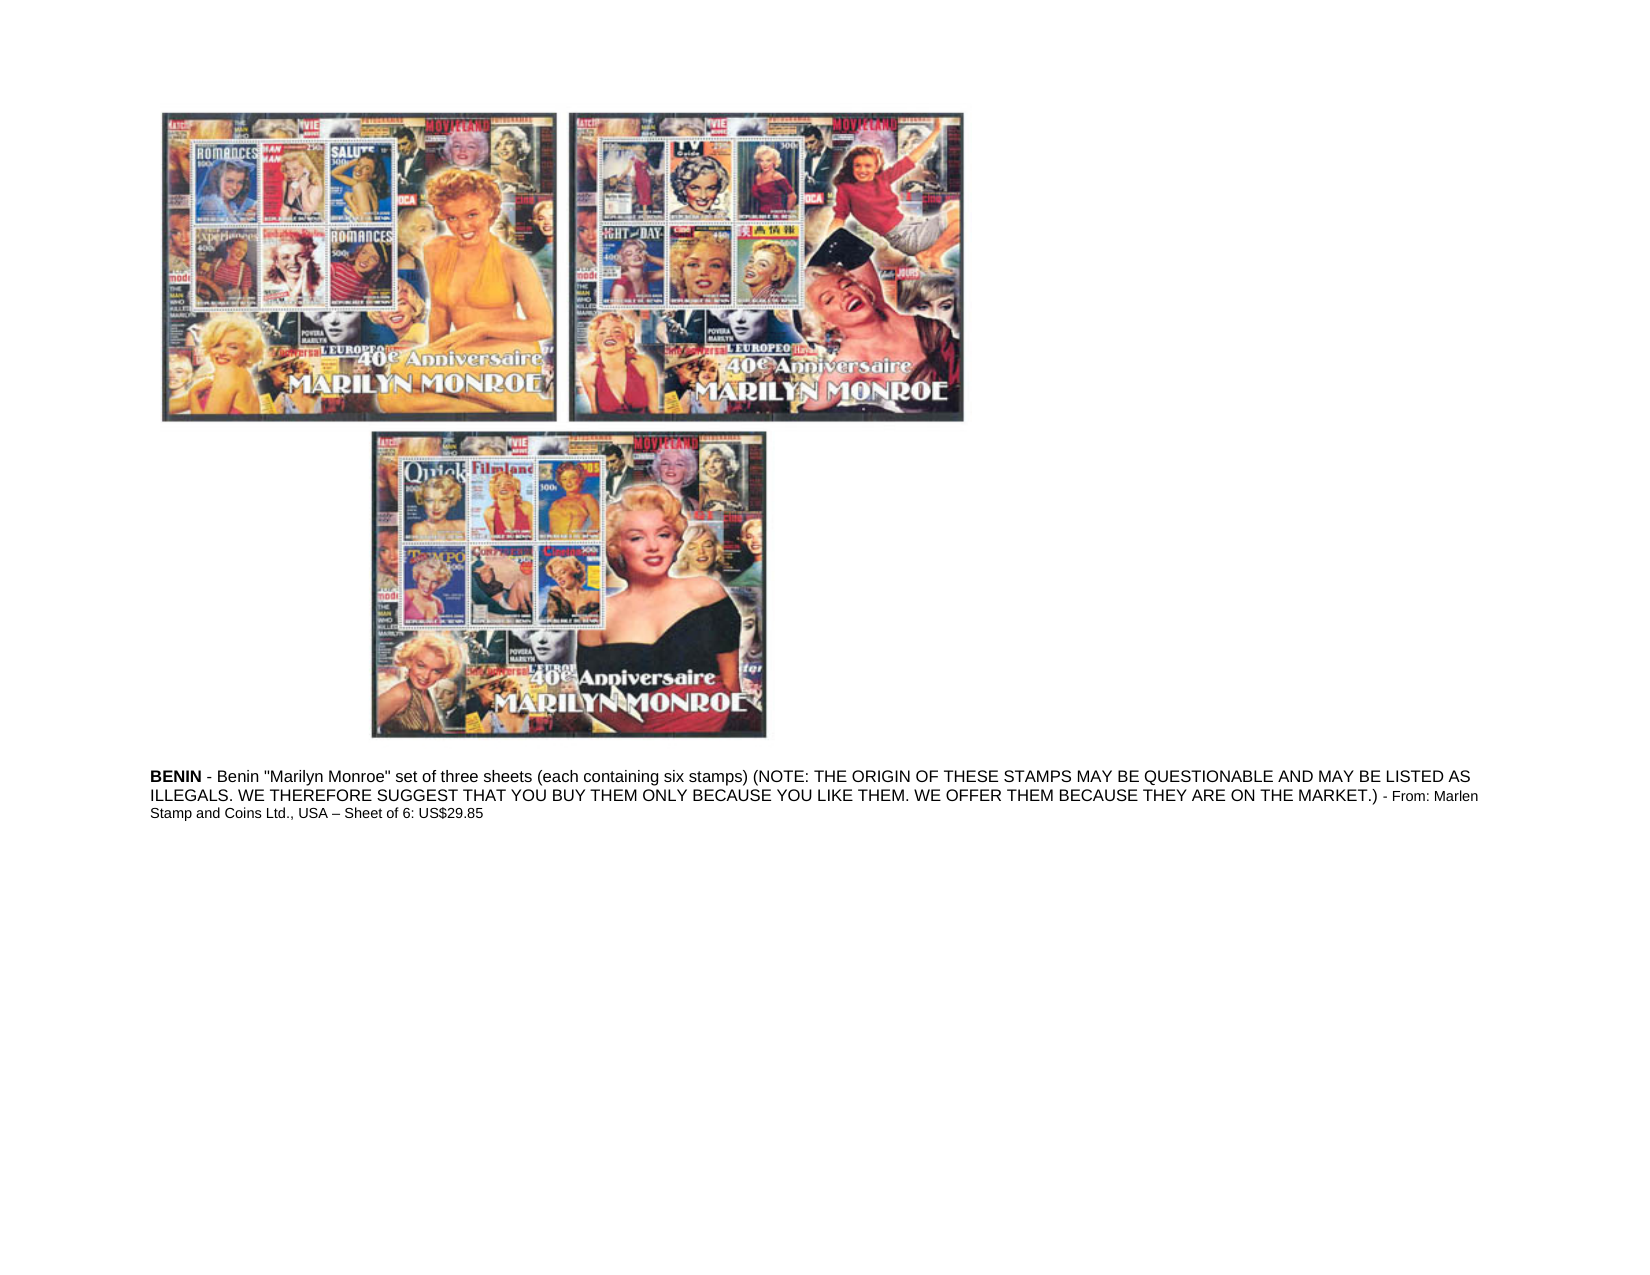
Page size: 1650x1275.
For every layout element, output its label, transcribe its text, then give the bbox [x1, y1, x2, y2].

text BENIN - Benin "Marilyn Monroe" set of three sheets (each containing six stamps) (NOTE: THE ORIGIN OF THESE STAMPS MAY BE QUESTIONABLE AND MAY BE LISTED AS ILLEGALS. WE THEREFORE SUGGEST THAT YOU BUY THEM ONLY BECAUSE YOU LIKE THEM. WE OFFER THEM BECAUSE THEY ARE ON THE MARKET.) - From: Marlen Stamp and Coins Ltd., USA – Sheet of 6: US$29.85 [150, 766, 1500, 821]
picture [150, 103, 972, 749]
